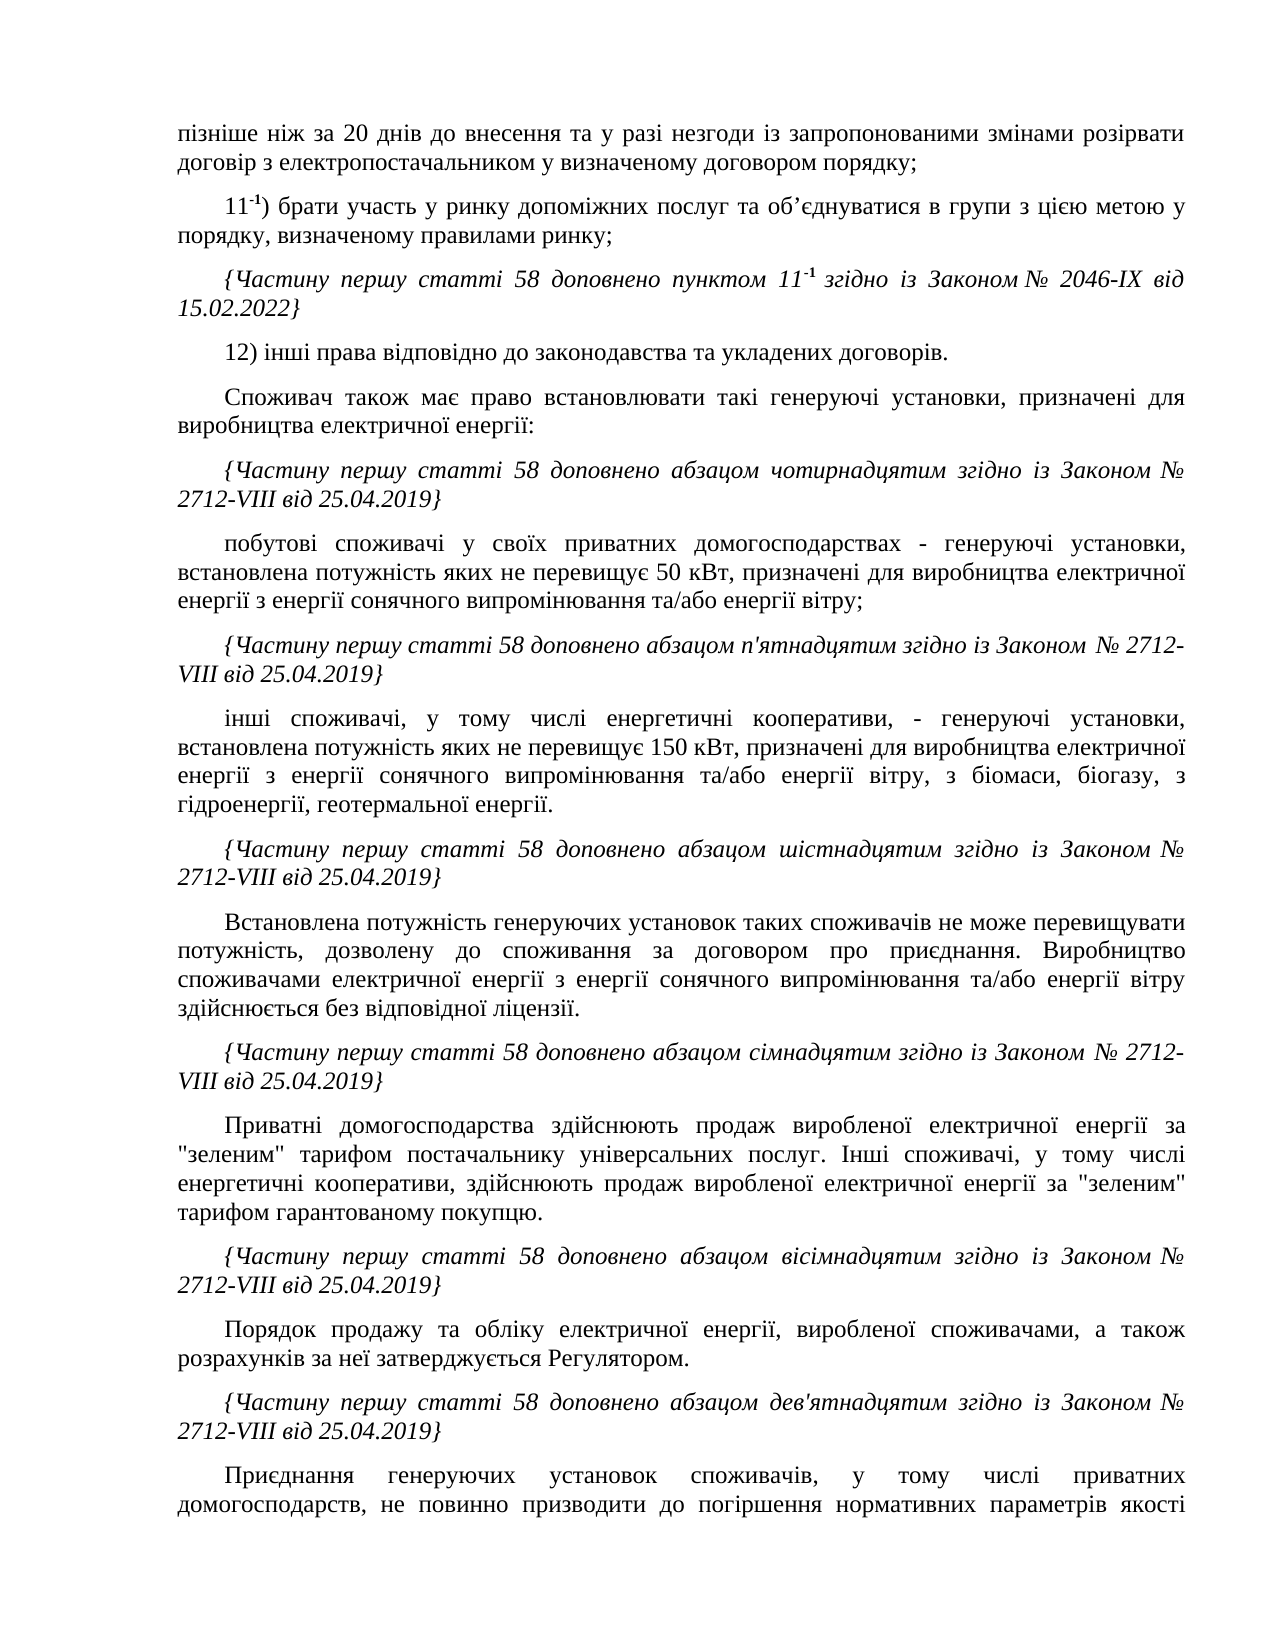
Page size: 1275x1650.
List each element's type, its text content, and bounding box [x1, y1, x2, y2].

text {Частину першу статті 58 доповнено абзацом п'ятнадцятим згідно із Законом № 2712-VIII від 25.04.2019} [383, 630, 1186, 687]
text інші споживачі, у тому числі енергетичні кооперативи, - генеруючі установки, встановлена потужність яких не перевищує 150 кВт, призначені для виробництва електричної енергії з енергії сонячного випромінювання та/або енергії вітру, з біомаси, біогазу, з гідроенергії, геотермальної енергії. [177, 703, 1186, 818]
text Приватні домогосподарства здійснюють продаж виробленої електричної енергії за "зеленим" тарифом постачальнику універсальних послуг. Інші споживачі, у тому числі енергетичні кооперативи, здійснюють продаж виробленої електричної енергії за "зеленим" тарифом гарантованому покупцю. [177, 1111, 1186, 1226]
text побутові споживачі у своїх приватних домогосподарствах - генеруючі установки, встановлена потужність яких не перевищує 50 кВт, призначені для виробництва електричної енергії з енергії сонячного випромінювання та/або енергії вітру; [177, 528, 1186, 614]
text 11-1) брати участь у ринку допоміжних послуг та об’єднуватися в групи з цією метою у порядку, визначеному правилами ринку; [177, 191, 1186, 249]
text {Частину першу статті 58 доповнено абзацом вісімнадцятим згідно із Законом № 2712-VIII від 25.04.2019} [177, 1241, 431, 1299]
text Споживач також має право встановлювати такі генеруючі установки, призначені для виробництва електричної енергії: [177, 382, 1186, 439]
text Встановлена потужність генеруючих установок таких споживачів не може перевищувати потужність, дозволену до споживання за договором про приєднання. Виробництво споживачами електричної енергії з енергії сонячного випромінювання та/або енергії вітру здійснюється без відповідної ліцензії. [177, 907, 1186, 1022]
text {Частину першу статті 58 доповнено пунктом 11-1 згідно із Законом № 2046-IX від 15.02.2022} [300, 264, 1186, 322]
text {Частину першу статті 58 доповнено абзацом чотирнадцятим згідно із Законом № 2712-VIII від 25.04.2019} [177, 455, 431, 512]
text {Частину першу статті 58 доповнено абзацом вісімнадцятим згідно із Законом № 2712-VIII від 25.04.2019} [441, 1241, 1186, 1299]
text {Частину першу статті 58 доповнено абзацом сімнадцятим згідно із Законом № 2712-VIII від 25.04.2019} [177, 1037, 1186, 1095]
text Порядок продажу та обліку електричної енергії, виробленої споживачами, а також розрахунків за неї затверджується Регулятором. [177, 1314, 1186, 1372]
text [177, 118, 1186, 176]
text {Частину першу статті 58 доповнено абзацом дев'ятнадцятим згідно із Законом № 2712-VIII від 25.04.2019} [177, 1387, 1186, 1445]
text {Частину першу статті 58 доповнено абзацом п'ятнадцятим згідно із Законом № 2712-VIII від 25.04.2019} [177, 630, 373, 687]
text {Частину першу статті 58 доповнено абзацом шістнадцятим згідно із Законом № 2712-VIII від 25.04.2019} [177, 834, 1186, 891]
text 12) інші права відповідно до законодавства та укладених договорів. [177, 337, 1186, 366]
text {Частину першу статті 58 доповнено пунктом 11-1 згідно із Законом № 2046-IX від 15.02.2022} [177, 264, 290, 322]
text {Частину першу статті 58 доповнено абзацом чотирнадцятим згідно із Законом № 2712-VIII від 25.04.2019} [441, 455, 1186, 512]
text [177, 1461, 1186, 1518]
